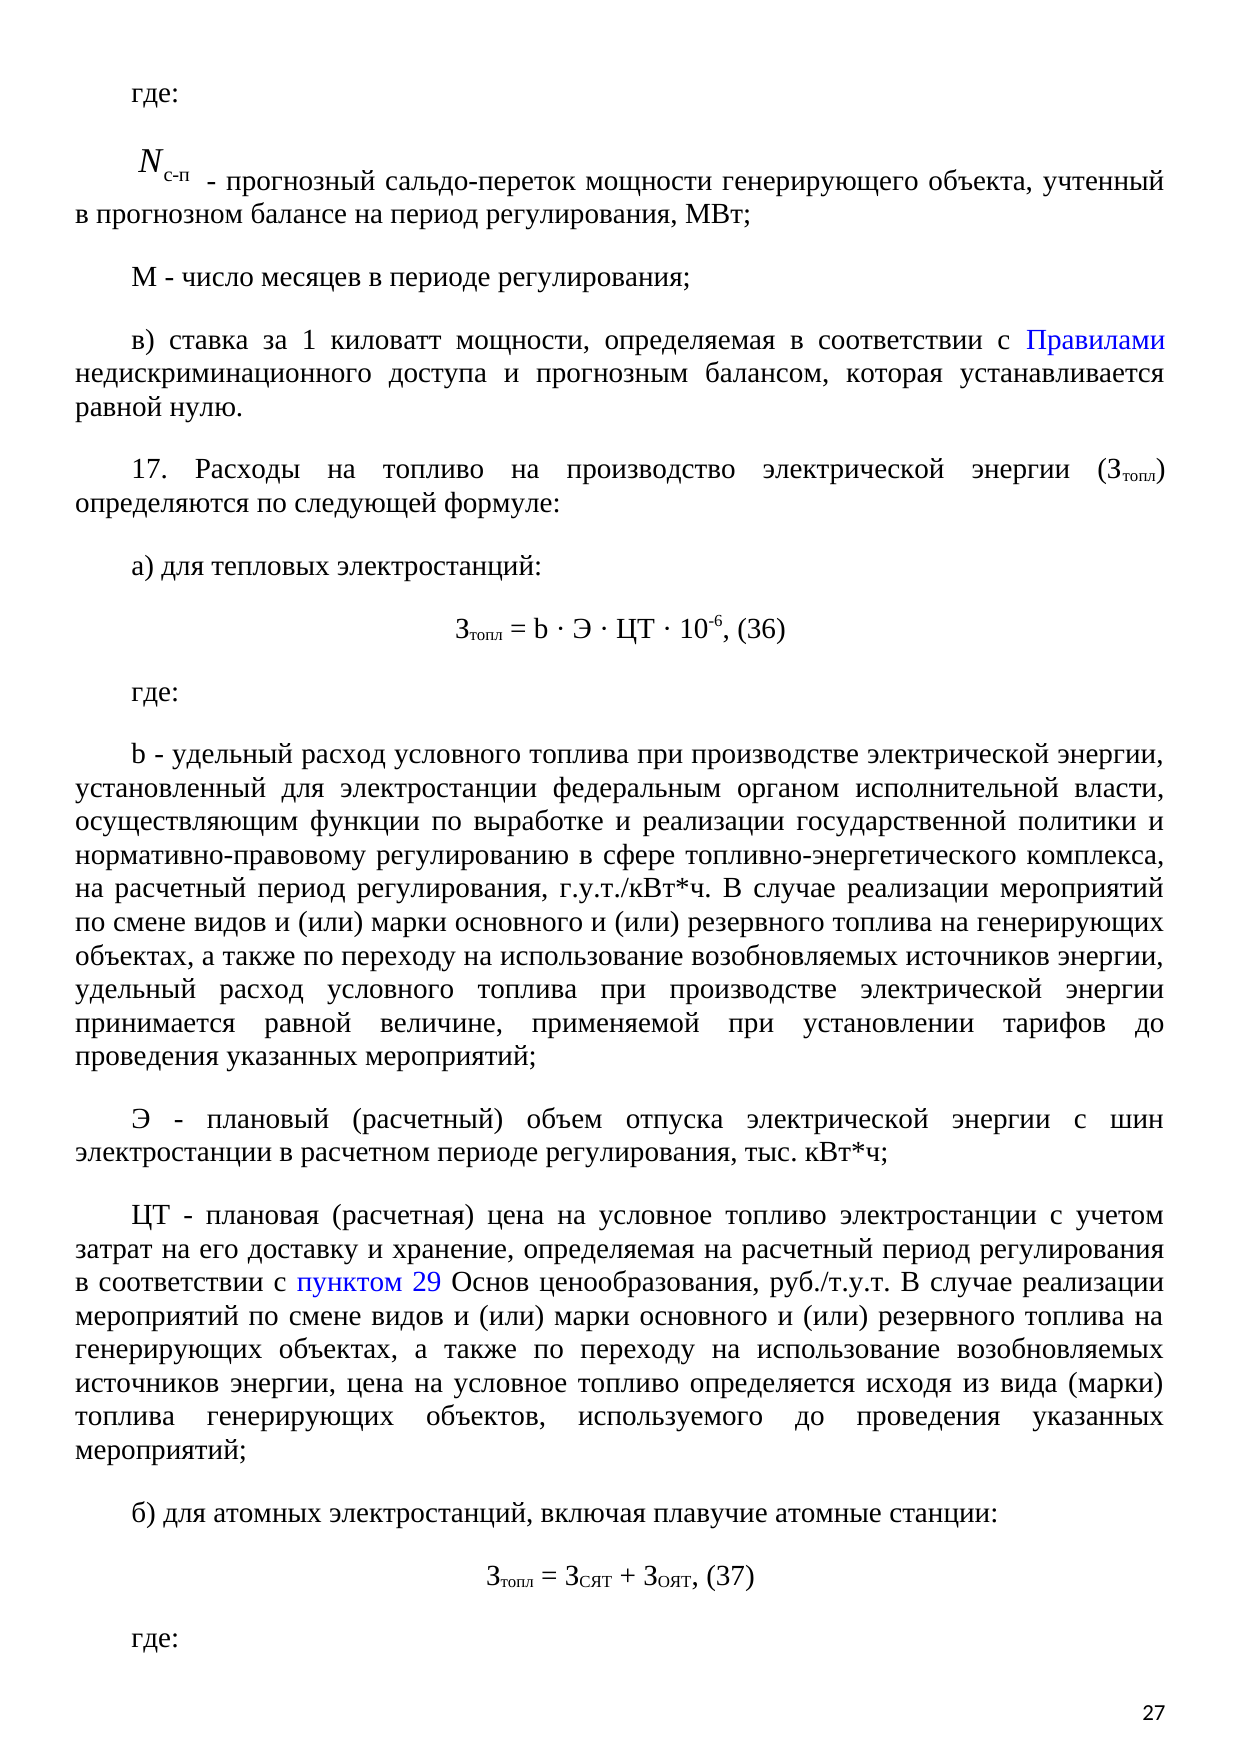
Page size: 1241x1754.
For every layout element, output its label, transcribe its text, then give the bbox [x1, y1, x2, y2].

text ЦТ - плановая (расчетная) цена на условное топливо электростанции с учетом затрат на его доставку и хранение, определяемая на расчетный период регулирования в соответствии с пунктом 29 Основ ценообразования, руб./т.у.т. В случае реализации мероприятий по смене видов и (или) марки основного и (или) резервного топлива на генерирующих объектах, а также по переходу на использование возобновляемых источников энергии, цена на условное топливо определяется исходя из вида (марки) топлива генерирующих объектов, используемого до проведения указанных мероприятий; [75, 1197, 1165, 1466]
text б) для атомных электростанций, включая плавучие атомные станции: [75, 1495, 1165, 1528]
text - прогнозный сальдо-переток мощности генерирующего объекта, учтенный в прогнозном балансе на период регулирования, МВт; [75, 138, 1165, 230]
text где: [75, 1621, 1165, 1654]
text где: [75, 75, 1165, 108]
text b - удельный расход условного топлива при производстве электрической энергии, установленный для электростанции федеральным органом исполнительной власти, осуществляющим функции по выработке и реализации государственной политики и нормативно-правовому регулированию в сфере топливно-энергетического комплекса, на расчетный период регулирования, г.у.т./кВт*ч. В случае реализации мероприятий по смене видов и (или) марки основного и (или) резервного топлива на генерирующих объектах, а также по переходу на использование возобновляемых источников энергии, удельный расход условного топлива при производстве электрической энергии принимается равной величине, применяемой при установлении тарифов до проведения указанных мероприятий; [75, 736, 1165, 1072]
text Зтопл = b · Э · ЦТ · 10-6, (36) [75, 611, 1165, 644]
text где: [75, 674, 1165, 707]
text М - число месяцев в периоде регулирования; [75, 259, 1165, 293]
text Э - плановый (расчетный) объем отпуска электрической энергии с шин электростанции в расчетном периоде регулирования, тыс. кВт*ч; [75, 1101, 1165, 1168]
text в) ставка за 1 киловатт мощности, определяемая в соответствии с Правилами недискриминационного доступа и прогнозным балансом, которая устанавливается равной нулю. [75, 322, 1165, 422]
text 17. Расходы на топливо на производство электрической энергии (Зтопл) определяются по следующей формуле: [75, 452, 1165, 519]
text Зтопл = ЗСЯТ + ЗОЯТ, (37) [75, 1558, 1165, 1591]
text а) для тепловых электростанций: [75, 548, 1165, 581]
